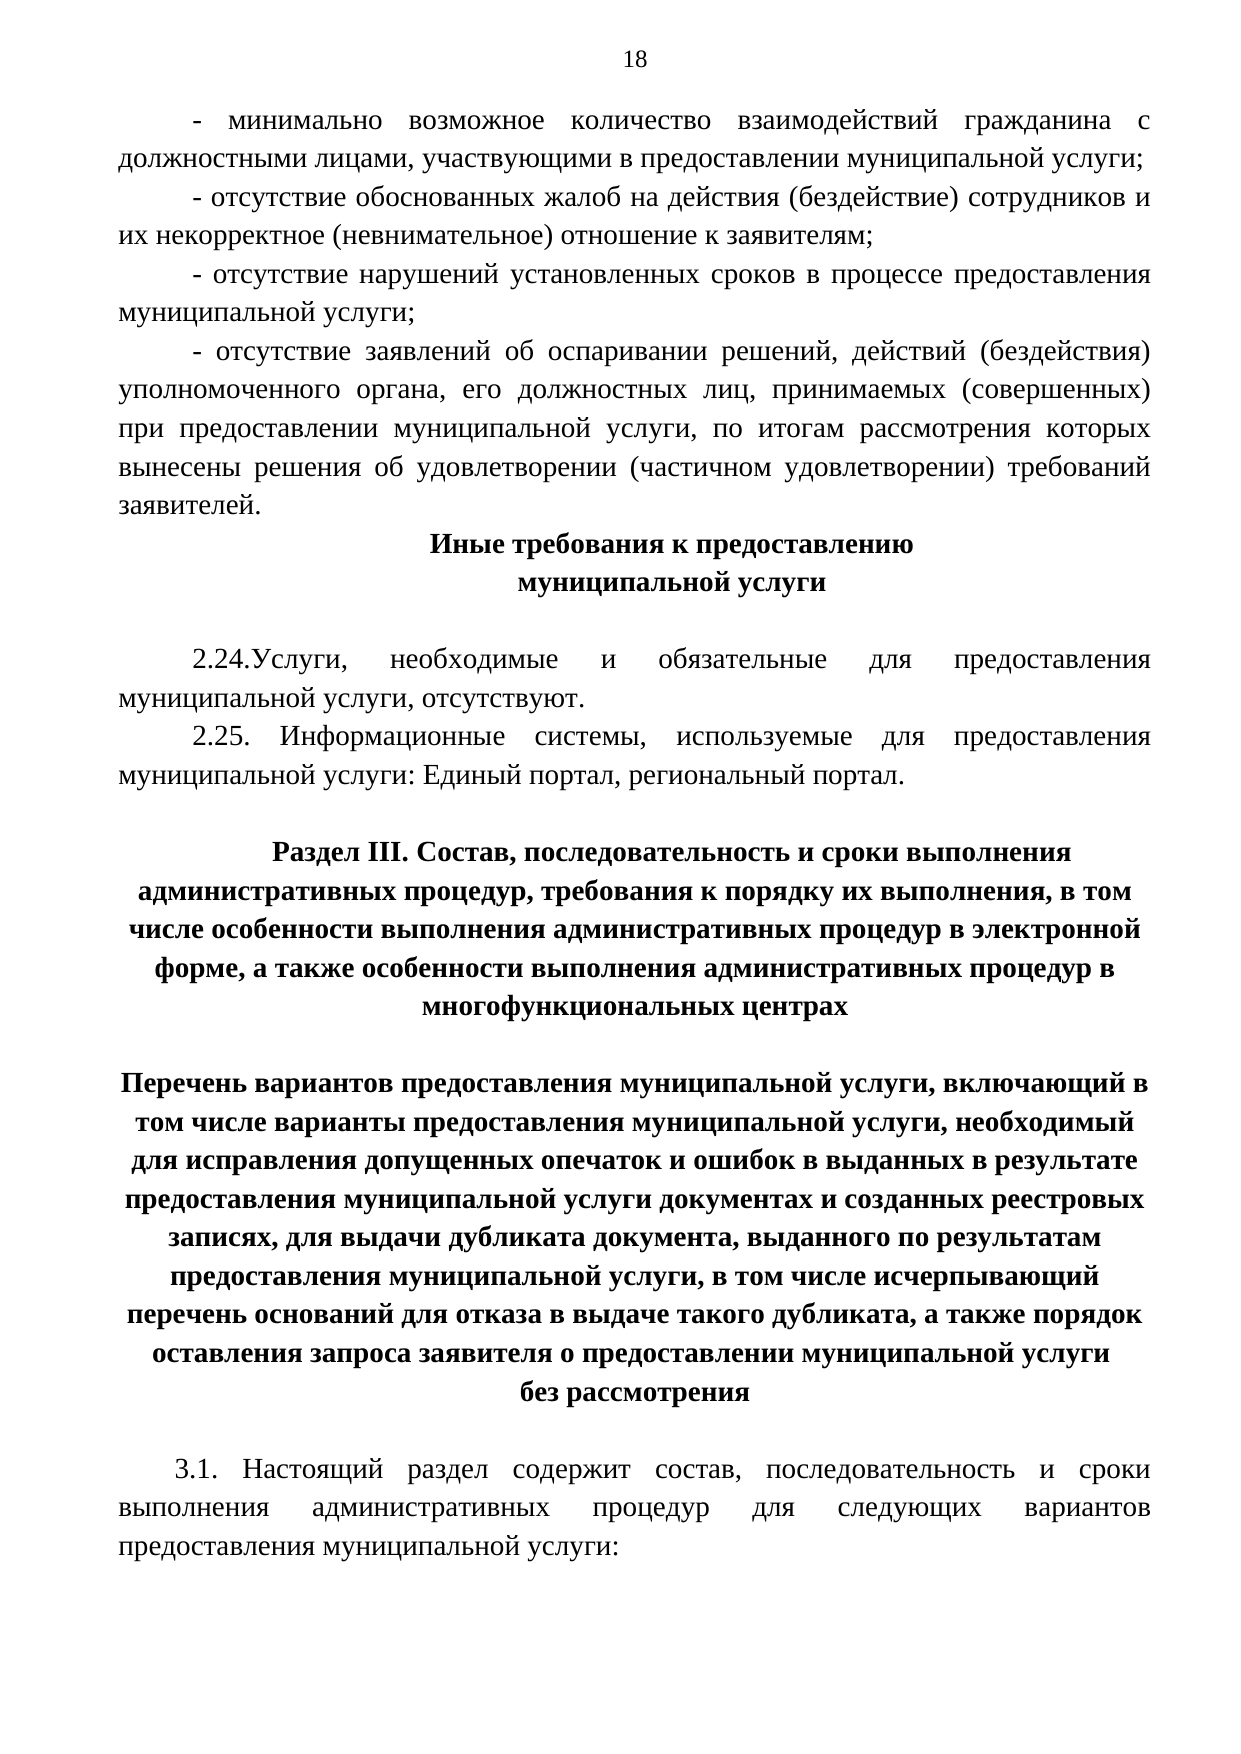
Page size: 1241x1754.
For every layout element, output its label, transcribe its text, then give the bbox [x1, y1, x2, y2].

text Раздел III. Состав, последовательность и сроки выполнения административных процедур, требования к порядку их выполнения, в том числе особенности выполнения административных процедур в электронной форме, а также особенности выполнения административных процедур в многофункциональных центрах [118, 834, 1152, 1022]
text муниципальной услуги [118, 564, 1152, 598]
text 3.1. Настоящий раздел содержит состав, последовательность и сроки выполнения административных процедур для следующих вариантов предоставления муниципальной услуги: [118, 1451, 1152, 1561]
text 2.24.Услуги, необходимые и обязательные для предоставления муниципальной услуги, отсутствуют. [118, 641, 1152, 713]
text - отсутствие обоснованных жалоб на действия (бездействие) сотрудников и их некорректное (невнимательное) отношение к заявителям; [118, 179, 1152, 251]
text Иные требования к предоставлению [118, 526, 1152, 559]
text - отсутствие заявлений об оспаривании решений, действий (бездействия) уполномоченного органа, его должностных лиц, принимаемых (совершенных) при предоставлении муниципальной услуги, по итогам рассмотрения которых вынесены решения об удовлетворении (частичном удовлетворении) требований заявителей. [118, 333, 1152, 521]
text 2.25. Информационные системы, используемые для предоставления муниципальной услуги: Единый портал, региональный портал. [118, 718, 1152, 791]
title Перечень вариантов предоставления муниципальной услуги, включающий в том числе варианты предоставления муниципальной услуги, необходимый для исправления допущенных опечаток и ошибок в выданных в результате [118, 1065, 1152, 1176]
text - минимально возможное количество взаимодействий гражданина с должностными лицами, участвующими в предоставлении муниципальной услуги; [118, 102, 1152, 174]
text - отсутствие нарушений установленных сроков в процессе предоставления муниципальной услуги; [118, 256, 1152, 328]
title предоставления муниципальной услуги документах и созданных реестровых записях, для выдачи дубликата документа, выданного по результатам предоставления муниципальной услуги, в том числе исчерпывающий перечень оснований для отказа в выдаче такого дубликата, а также порядок оставления запроса заявителя о предоставлении муниципальной услуги без рассмотрения [118, 1181, 1152, 1407]
